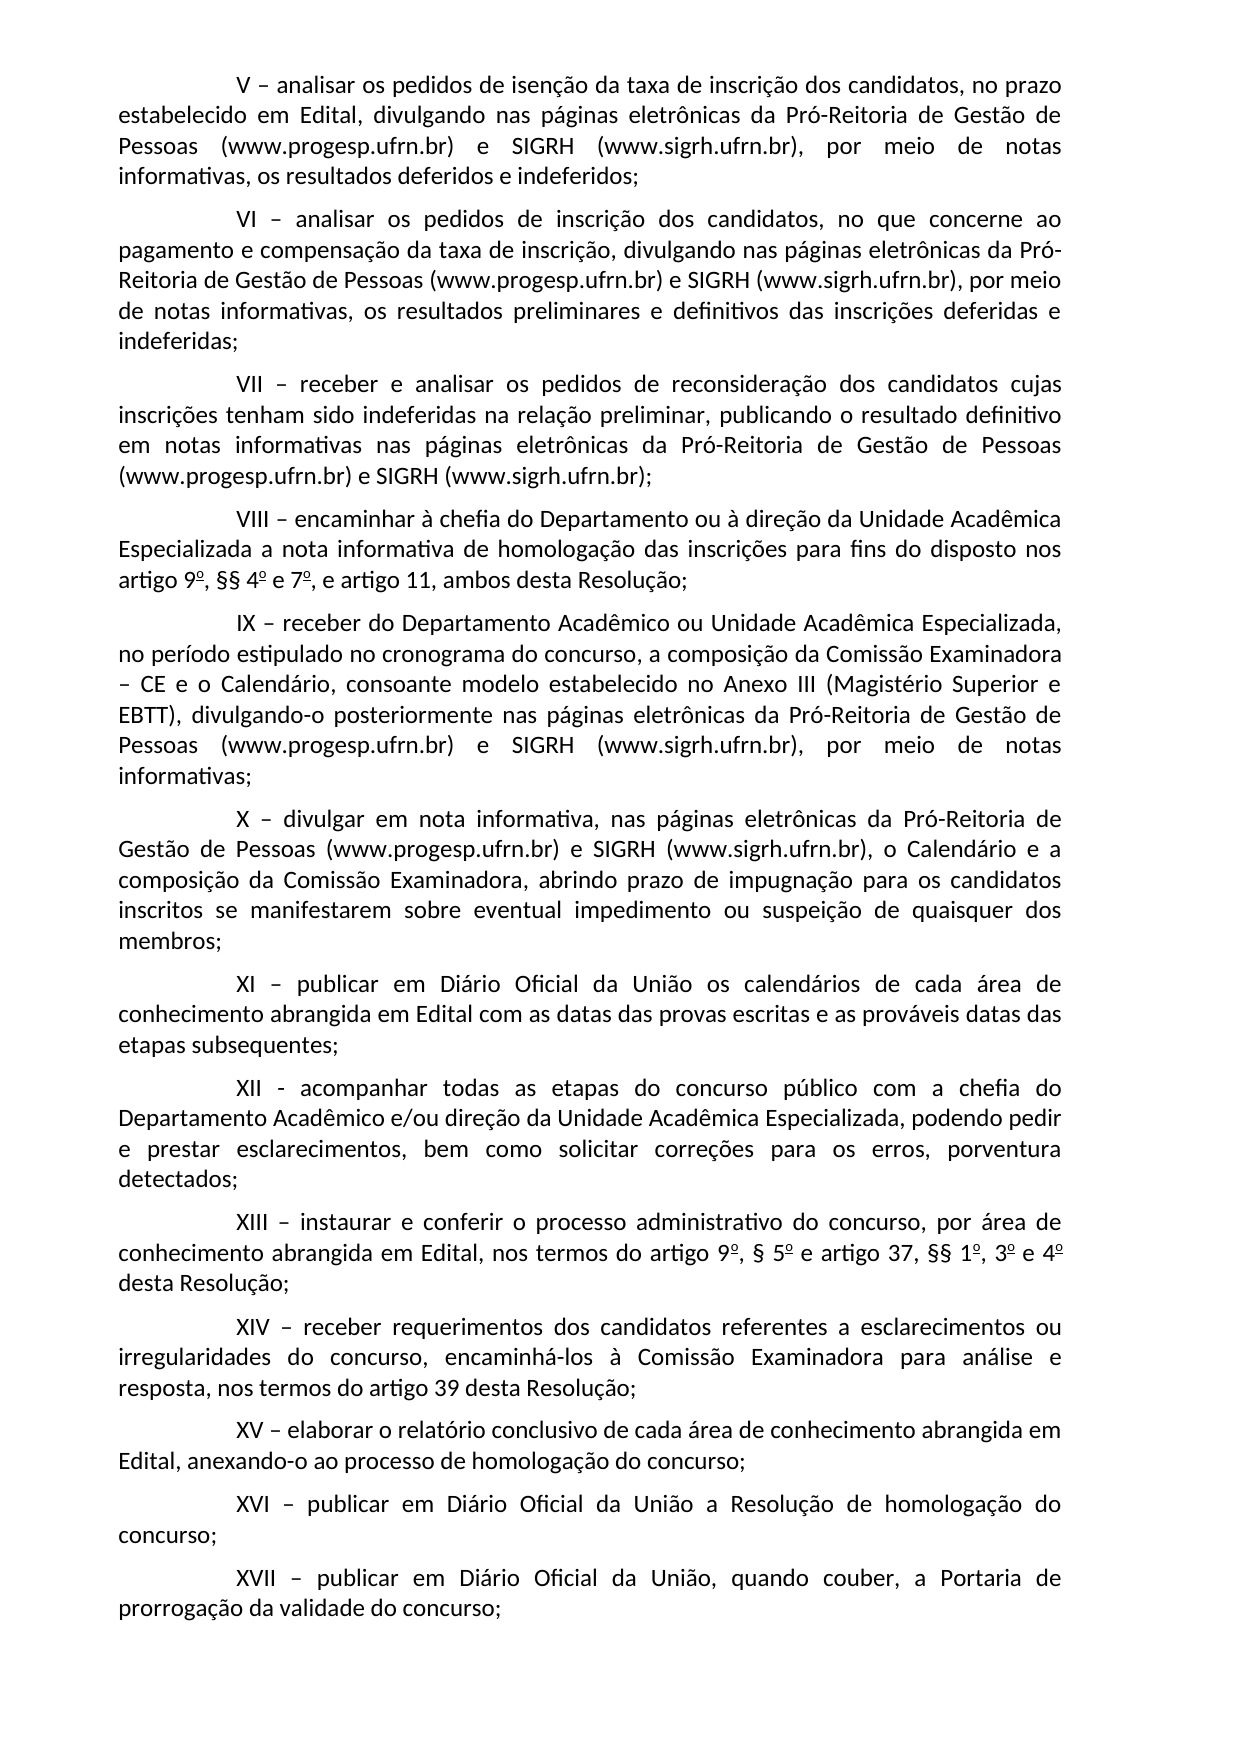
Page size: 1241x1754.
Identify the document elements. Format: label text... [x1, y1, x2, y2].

text IX – receber do Departamento Acadêmico ou Unidade Acadêmica Especializada, no período estipulado no cronograma do concurso, a composição da Comissão Examinadora – CE e o Calendário, consoante modelo estabelecido no Anexo III (Magistério Superior e EBTT), divulgando-o posteriormente nas páginas eletrônicas da Pró-Reitoria de Gestão de Pessoas (www.progesp.ufrn.br) e SIGRH (www.sigrh.ufrn.br), por meio de notas informativas; [118, 607, 1063, 790]
text XIV – receber requerimentos dos candidatos referentes a esclarecimentos ou irregularidades do concurso, encaminhá-los à Comissão Examinadora para análise e resposta, nos termos do artigo 39 desta Resolução; [118, 1311, 1063, 1402]
text XI – publicar em Diário Oficial da União os calendários de cada área de conhecimento abrangida em Edital com as datas das provas escritas e as prováveis datas das etapas subsequentes; [118, 968, 1063, 1059]
text XV – elaborar o relatório conclusivo de cada área de conhecimento abrangida em Edital, anexando-o ao processo de homologação do concurso; [118, 1415, 1063, 1476]
text VII – receber e analisar os pedidos de reconsideração dos candidatos cujas inscrições tenham sido indeferidas na relação preliminar, publicando o resultado definitivo em notas informativas nas páginas eletrônicas da Pró-Reitoria de Gestão de Pessoas (www.progesp.ufrn.br) e SIGRH (www.sigrh.ufrn.br); [118, 368, 1063, 491]
text VIII – encaminhar à chefia do Departamento ou à direção da Unidade Acadêmica Especializada a nota informativa de homologação das inscrições para fins do disposto nos artigo 9o, §§ 4o e 7o, e artigo 11, ambos desta Resolução; [118, 503, 1063, 595]
text XVII – publicar em Diário Oficial da União, quando couber, a Portaria de prorrogação da validade do concurso; [118, 1562, 1063, 1623]
text XII - acompanhar todas as etapas do concurso público com a chefia do Departamento Acadêmico e/ou direção da Unidade Acadêmica Especializada, podendo pedir e prestar esclarecimentos, bem como solicitar correções para os erros, porventura detectados; [118, 1072, 1063, 1194]
text X – divulgar em nota informativa, nas páginas eletrônicas da Pró-Reitoria de Gestão de Pessoas (www.progesp.ufrn.br) e SIGRH (www.sigrh.ufrn.br), o Calendário e a composição da Comissão Examinadora, abrindo prazo de impugnação para os candidatos inscritos se manifestarem sobre eventual impedimento ou suspeição de quaisquer dos membros; [118, 803, 1063, 955]
text VI – analisar os pedidos de inscrição dos candidatos, no que concerne ao pagamento e compensação da taxa de inscrição, divulgando nas páginas eletrônicas da Pró-Reitoria de Gestão de Pessoas (www.progesp.ufrn.br) e SIGRH (www.sigrh.ufrn.br), por meio de notas informativas, os resultados preliminares e definitivos das inscrições deferidas e indeferidas; [118, 203, 1063, 356]
text V – analisar os pedidos de isenção da taxa de inscrição dos candidatos, no prazo estabelecido em Edital, divulgando nas páginas eletrônicas da Pró-Reitoria de Gestão de Pessoas (www.progesp.ufrn.br) e SIGRH (www.sigrh.ufrn.br), por meio de notas informativas, os resultados deferidos e indeferidos; [118, 69, 1063, 191]
text XVI – publicar em Diário Oficial da União a Resolução de homologação do concurso; [118, 1488, 1063, 1549]
text XIII – instaurar e conferir o processo administrativo do concurso, por área de conhecimento abrangida em Edital, nos termos do artigo 9o, § 5o e artigo 37, §§ 1o, 3o e 4o desta Resolução; [118, 1207, 1063, 1298]
